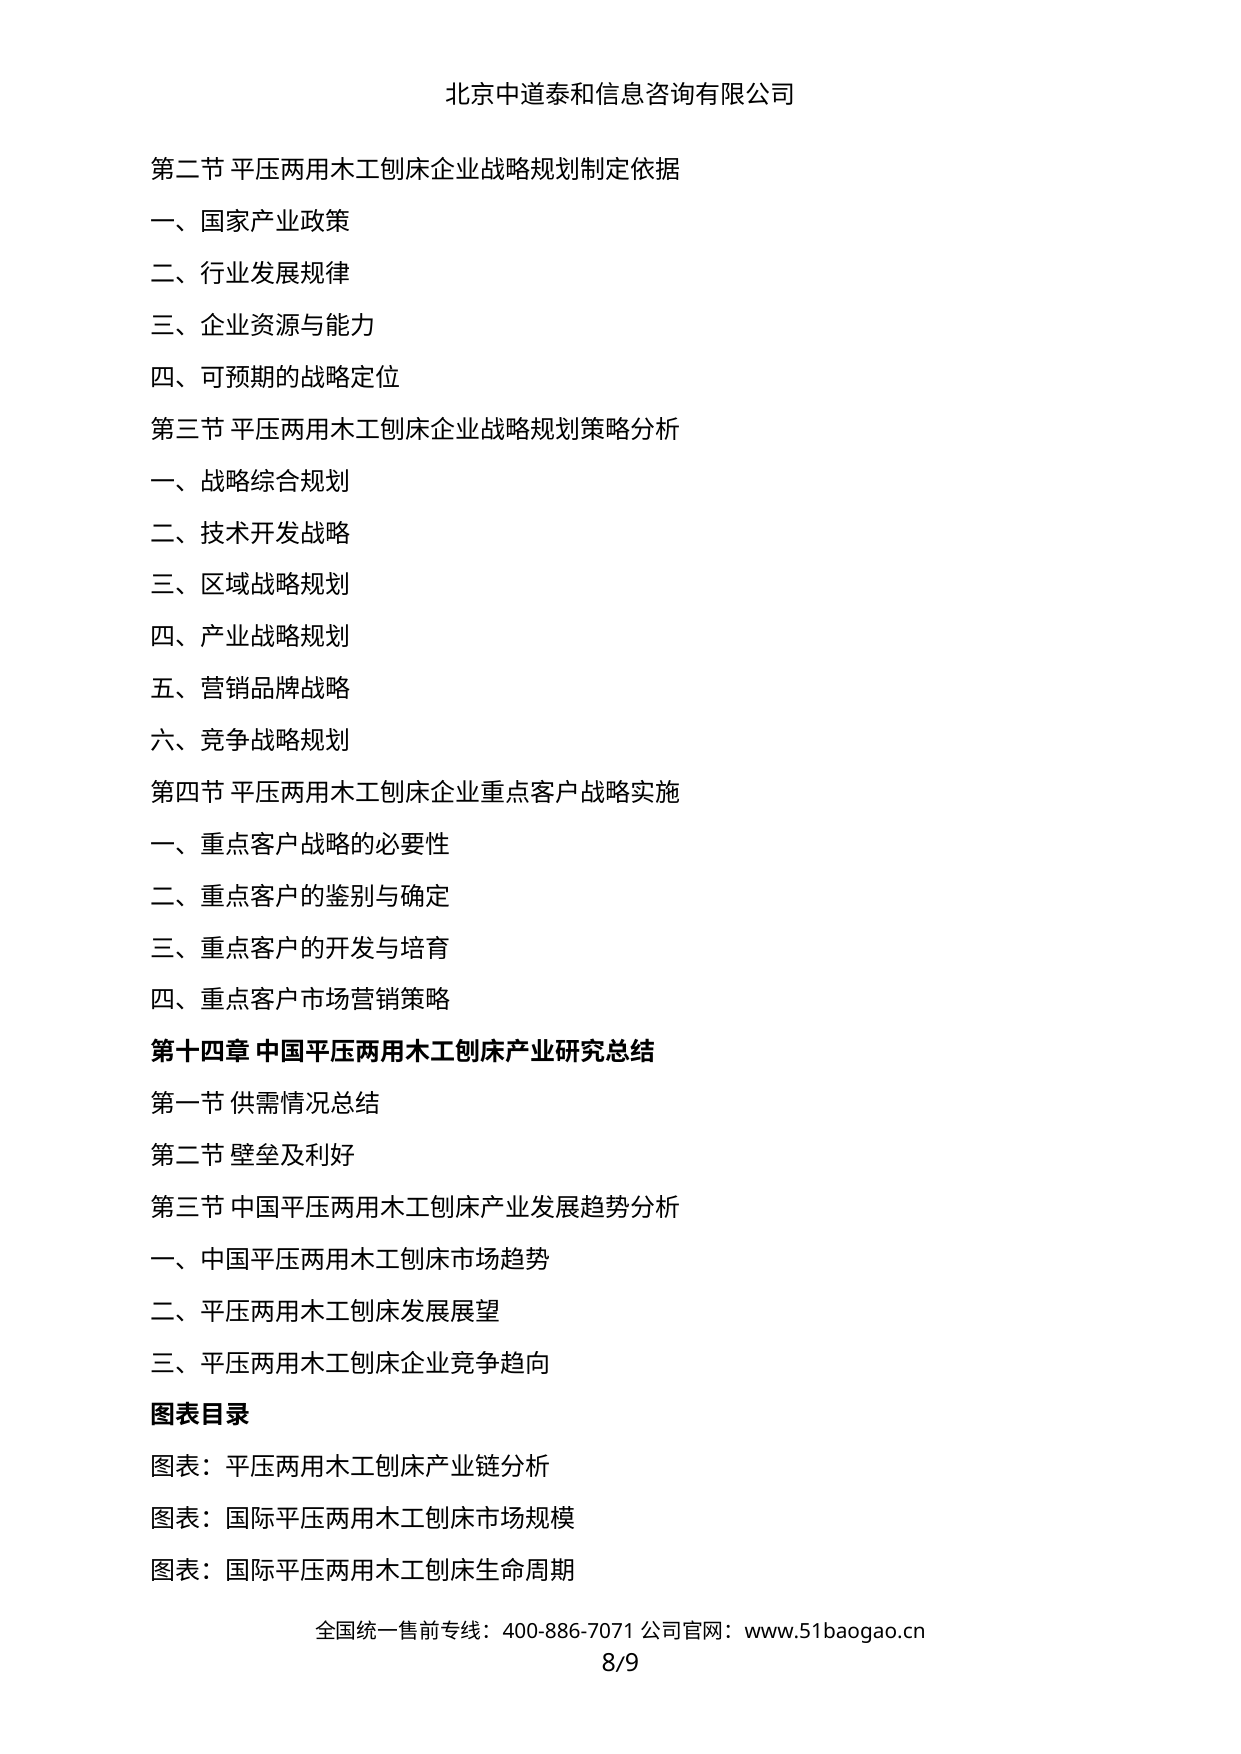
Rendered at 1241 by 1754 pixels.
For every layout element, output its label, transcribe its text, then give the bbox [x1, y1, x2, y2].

text 六、竞争战略规划 [150, 721, 1090, 757]
text 第十四章 中国平压两用木工刨床产业研究总结 [150, 1032, 1090, 1068]
text 五、营销品牌战略 [150, 669, 1090, 705]
text 一、战略综合规划 [150, 461, 1090, 497]
text 四、重点客户市场营销策略 [150, 980, 1090, 1016]
text 二、重点客户的鉴别与确定 [150, 876, 1090, 912]
text 图表目录 [150, 1395, 1090, 1431]
text 三、区域战略规划 [150, 565, 1090, 601]
text 四、可预期的战略定位 [150, 357, 1090, 394]
text 一、重点客户战略的必要性 [150, 824, 1090, 861]
text 第四节 平压两用木工刨床企业重点客户战略实施 [150, 772, 1090, 809]
text 二、技术开发战略 [150, 513, 1090, 549]
text 图表：国际平压两用木工刨床市场规模 [150, 1499, 1090, 1535]
text 一、中国平压两用木工刨床市场趋势 [150, 1239, 1090, 1276]
text 三、企业资源与能力 [150, 306, 1090, 342]
text 三、平压两用木工刨床企业竞争趋向 [150, 1343, 1090, 1379]
text 图表：平压两用木工刨床产业链分析 [150, 1447, 1090, 1483]
text 第三节 中国平压两用木工刨床产业发展趋势分析 [150, 1187, 1090, 1224]
text 第二节 壁垒及利好 [150, 1136, 1090, 1172]
text 第三节 平压两用木工刨床企业战略规划策略分析 [150, 409, 1090, 446]
text 第一节 供需情况总结 [150, 1084, 1090, 1120]
text 二、平压两用木工刨床发展展望 [150, 1291, 1090, 1327]
text 三、重点客户的开发与培育 [150, 928, 1090, 964]
text 一、国家产业政策 [150, 202, 1090, 238]
text 二、行业发展规律 [150, 254, 1090, 290]
text 第二节 平压两用木工刨床企业战略规划制定依据 [150, 150, 1090, 186]
text 四、产业战略规划 [150, 617, 1090, 653]
text 图表：国际平压两用木工刨床生命周期 [150, 1551, 1090, 1587]
